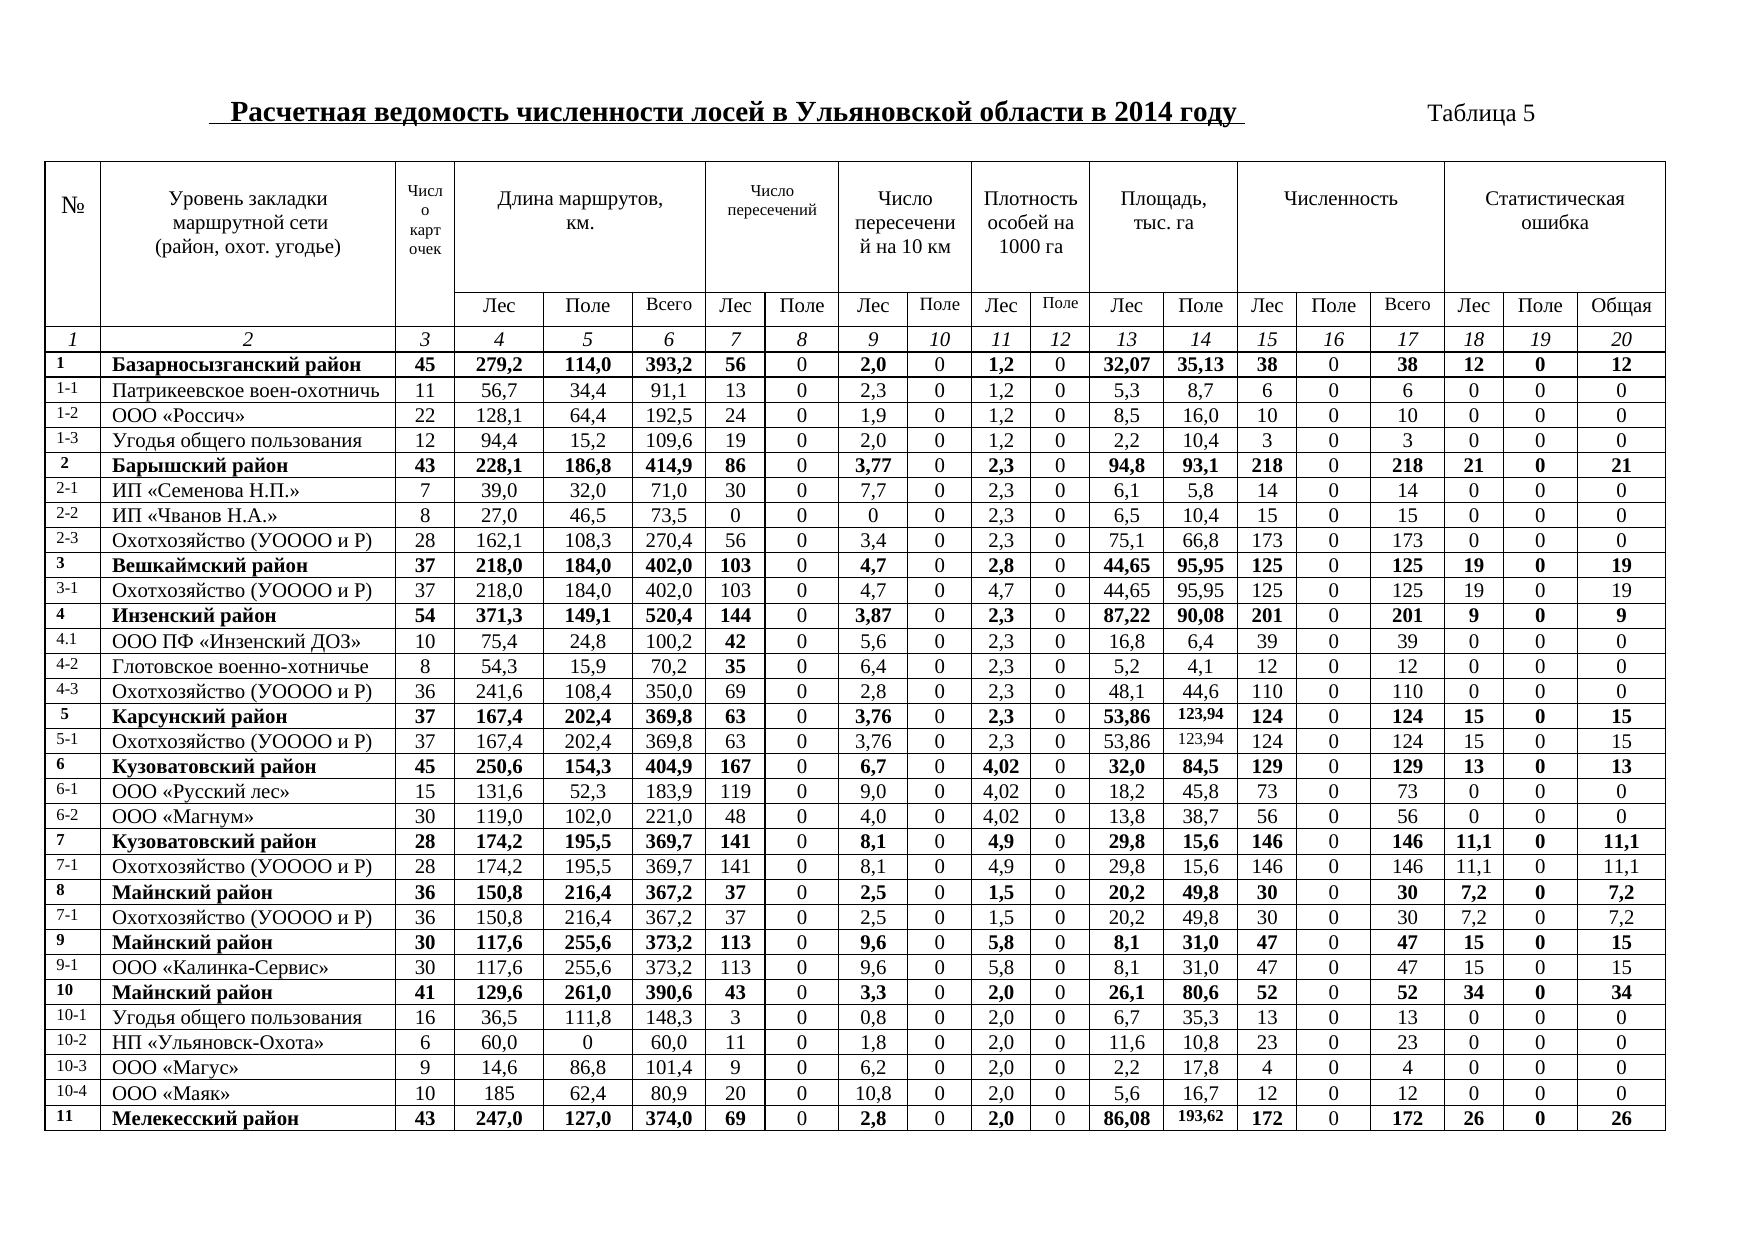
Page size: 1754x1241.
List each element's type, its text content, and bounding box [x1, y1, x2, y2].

table_cell 0 [1578, 679, 1665, 703]
table_cell 0 [766, 1055, 838, 1079]
table_cell 0 [1504, 955, 1577, 979]
table_cell 4,02 [972, 779, 1030, 803]
table_cell 8 [396, 503, 454, 527]
table_cell 0 [1578, 403, 1665, 427]
table_cell 10 [1238, 403, 1296, 427]
table_cell 350,0 [633, 679, 705, 703]
table_cell 218 [1371, 453, 1444, 477]
table_cell 63 [706, 729, 764, 753]
table_cell 30 [1371, 905, 1444, 929]
table_cell 9,0 [839, 779, 907, 803]
table_cell 15 [1445, 955, 1503, 979]
table_cell 69 [706, 679, 764, 703]
table_cell 0 [908, 654, 971, 678]
table_cell 0 [1504, 1005, 1577, 1029]
table_cell 95,95 [1164, 578, 1237, 602]
table_cell Барышский район [101, 453, 395, 477]
table_cell 4,0 [839, 804, 907, 828]
table_cell 154,3 [544, 754, 632, 778]
table_cell Лес [839, 293, 907, 326]
table_cell 127,0 [544, 1106, 632, 1129]
table_cell Охотхозяйство (УОООО и Р) [101, 729, 395, 753]
table_cell 4.1 [46, 629, 100, 653]
table_cell 0 [1297, 1030, 1370, 1054]
table_cell 0 [1504, 403, 1577, 427]
table_cell 9 [1578, 604, 1665, 627]
table_cell 8,1 [1090, 930, 1163, 954]
table_cell 0 [766, 704, 838, 728]
table_cell 414,9 [633, 453, 705, 477]
table_cell 218 [1238, 453, 1296, 477]
table_cell 0 [766, 1106, 838, 1129]
table_cell 0 [1297, 754, 1370, 778]
table_cell 2,3 [972, 654, 1030, 678]
table_cell 6,7 [839, 754, 907, 778]
table_cell 124 [1238, 704, 1296, 728]
table_cell 0 [1031, 1005, 1089, 1029]
table_cell 0 [766, 629, 838, 653]
table_cell 369,8 [633, 729, 705, 753]
table_cell 390,6 [633, 980, 705, 1004]
table_cell 3 [46, 553, 100, 577]
table_cell 0 [766, 1080, 838, 1104]
table_cell 3 [396, 327, 454, 351]
table_cell 3 [706, 1005, 764, 1029]
table_cell 2 [46, 453, 100, 477]
table_cell 31,0 [1164, 930, 1237, 954]
table_cell 22 [396, 403, 454, 427]
table_cell 4,7 [972, 578, 1030, 602]
table_cell 0 [908, 880, 971, 904]
table_cell 11,6 [1090, 1030, 1163, 1054]
table_cell 0 [1504, 779, 1577, 803]
table_cell 2,3 [972, 679, 1030, 703]
table_cell 0,8 [839, 1005, 907, 1029]
table_cell 185 [455, 1080, 543, 1104]
table_cell 0 [1504, 604, 1577, 627]
table_cell 20 [706, 1080, 764, 1104]
table_cell 0 [908, 930, 971, 954]
table_cell 75,4 [455, 629, 543, 653]
table_cell 0 [766, 880, 838, 904]
table_cell 3,3 [839, 980, 907, 1004]
table_cell 0 [766, 478, 838, 502]
table_cell 0 [1504, 704, 1577, 728]
table_cell 0 [1445, 1005, 1503, 1029]
table_cell 0 [908, 1005, 971, 1029]
table_cell 39 [1371, 629, 1444, 653]
table_cell 374,0 [633, 1106, 705, 1129]
table_cell 37 [396, 553, 454, 577]
table_cell 9-1 [46, 955, 100, 979]
table_cell 0 [1031, 855, 1089, 878]
table_cell 86,8 [544, 1055, 632, 1079]
table_cell 0 [1297, 353, 1370, 376]
table_cell 2,3 [972, 629, 1030, 653]
table_cell 0 [766, 955, 838, 979]
table_cell 10,4 [1164, 428, 1237, 452]
table_cell 141 [706, 855, 764, 878]
table_cell 0 [1297, 428, 1370, 452]
table_cell 15 [1371, 503, 1444, 527]
table_cell 186,8 [544, 453, 632, 477]
table_cell 6-2 [46, 804, 100, 828]
table_cell 54,3 [455, 654, 543, 678]
table_cell 2,8 [839, 679, 907, 703]
table_cell 148,3 [633, 1005, 705, 1029]
table_cell 0 [1445, 779, 1503, 803]
table_cell 7,2 [1445, 880, 1503, 904]
table_cell 193,62 [1164, 1106, 1237, 1129]
table_cell 369,7 [633, 855, 705, 878]
table_cell 7-1 [46, 855, 100, 878]
table_cell 146 [1371, 855, 1444, 878]
table_cell 66,8 [1164, 528, 1237, 552]
table_cell Вешкаймский район [101, 553, 395, 577]
table_cell 26,1 [1090, 980, 1163, 1004]
table_cell 1,5 [972, 880, 1030, 904]
table_cell 0 [1297, 403, 1370, 427]
table_cell 80,9 [633, 1080, 705, 1104]
table_cell 0 [766, 578, 838, 602]
table_cell 0 [1031, 729, 1089, 753]
table_cell 0 [1297, 855, 1370, 878]
table_cell 26 [1445, 1106, 1503, 1129]
table_cell 174,2 [455, 855, 543, 878]
table_cell 4,9 [972, 855, 1030, 878]
table_cell 0 [1297, 553, 1370, 577]
table_cell 6,7 [1090, 1005, 1163, 1029]
table_cell 4-3 [46, 679, 100, 703]
table_cell 0 [1297, 804, 1370, 828]
table_cell 0 [1578, 779, 1665, 803]
table_cell 15 [396, 779, 454, 803]
table_cell 0 [908, 428, 971, 452]
table_cell 4,1 [1164, 654, 1237, 678]
table_cell 60,0 [633, 1030, 705, 1054]
table_cell 103 [706, 578, 764, 602]
table_cell 11,1 [1445, 829, 1503, 853]
table_cell 0 [1031, 1080, 1089, 1104]
table_cell 0 [766, 779, 838, 803]
table_cell 0 [908, 1106, 971, 1129]
table_cell 2,0 [972, 1005, 1030, 1029]
table_cell 13 [706, 378, 764, 402]
table_cell 31,0 [1164, 955, 1237, 979]
table_cell 7,7 [839, 478, 907, 502]
table_cell 52 [1371, 980, 1444, 1004]
table_cell 102,0 [544, 804, 632, 828]
table_cell 0 [1297, 528, 1370, 552]
table_cell 0 [706, 503, 764, 527]
table_cell 9,6 [839, 930, 907, 954]
table_cell 2,3 [972, 528, 1030, 552]
table_cell 32,0 [1090, 754, 1163, 778]
table_cell 202,4 [544, 729, 632, 753]
table_cell 2,3 [972, 729, 1030, 753]
table_cell 16 [1297, 327, 1370, 351]
table_cell 7 [396, 478, 454, 502]
table_cell 49,8 [1164, 880, 1237, 904]
table_cell 53,86 [1090, 729, 1163, 753]
table_cell 2,0 [972, 1106, 1030, 1129]
table_cell 45,8 [1164, 779, 1237, 803]
table_cell 35,3 [1164, 1005, 1237, 1029]
table_cell 0 [1504, 754, 1577, 778]
table_cell 0 [766, 403, 838, 427]
table_cell 2,2 [1090, 428, 1163, 452]
table_cell 13 [1371, 1005, 1444, 1029]
table_cell 0 [1297, 679, 1370, 703]
table_cell 0 [1578, 1080, 1665, 1104]
table_cell 47 [1238, 955, 1296, 979]
table_cell 30 [396, 930, 454, 954]
table_cell 0 [1031, 503, 1089, 527]
table_cell 0 [766, 754, 838, 778]
table_cell 21 [1445, 453, 1503, 477]
table_cell 0 [1445, 403, 1503, 427]
table_cell 10 [396, 629, 454, 653]
table_cell 149,1 [544, 604, 632, 627]
table_cell 48 [706, 804, 764, 828]
table_cell 13 [1445, 754, 1503, 778]
table_cell 0 [1031, 629, 1089, 653]
table_cell 4,7 [839, 578, 907, 602]
table_cell 146 [1238, 829, 1296, 853]
table_cell 123,94 [1164, 729, 1237, 753]
table_cell 2,0 [972, 1030, 1030, 1054]
table_cell 172 [1371, 1106, 1444, 1129]
table_cell 100,2 [633, 629, 705, 653]
table_cell 0 [1031, 604, 1089, 627]
table_cell 14 [1164, 327, 1237, 351]
table_cell 12 [1578, 353, 1665, 376]
table_cell 183,9 [633, 779, 705, 803]
table_cell 369,8 [633, 704, 705, 728]
table_cell 13 [1578, 754, 1665, 778]
table_cell 0 [1504, 905, 1577, 929]
table_cell 2,5 [839, 905, 907, 929]
table_cell 13 [1090, 327, 1163, 351]
table_cell 404,9 [633, 754, 705, 778]
table_cell 1,2 [972, 378, 1030, 402]
table_cell 43 [706, 980, 764, 1004]
table_cell 54 [396, 604, 454, 627]
table_cell 8,1 [839, 829, 907, 853]
table_cell 123,94 [1164, 704, 1237, 728]
table_cell 5 [46, 704, 100, 728]
table_cell 184,0 [544, 553, 632, 577]
table_cell 0 [908, 679, 971, 703]
table_cell Общая [1578, 293, 1665, 326]
table_cell 201 [1238, 604, 1296, 627]
table_cell 0 [1297, 1005, 1370, 1029]
table_cell 114,0 [544, 353, 632, 376]
table_cell 250,6 [455, 754, 543, 778]
table_cell Поле [1297, 293, 1370, 326]
table_cell 15 [1445, 930, 1503, 954]
table_cell 0 [1031, 679, 1089, 703]
table_cell 12 [396, 428, 454, 452]
table_cell 36 [396, 905, 454, 929]
table_cell 0 [766, 503, 838, 527]
table_cell 0 [1297, 729, 1370, 753]
table_cell 162,1 [455, 528, 543, 552]
table_cell 1,2 [972, 353, 1030, 376]
table_cell 15 [1578, 704, 1665, 728]
table_cell 6,4 [1164, 629, 1237, 653]
table_cell Охотхозяйство (УОООО и Р) [101, 855, 395, 878]
table_cell 0 [1504, 453, 1577, 477]
table_cell 0 [1578, 629, 1665, 653]
table_cell НП «Ульяновск-Охота» [101, 1030, 395, 1054]
table_cell 279,2 [455, 353, 543, 376]
table_cell 19 [1504, 327, 1577, 351]
table_cell 0 [766, 930, 838, 954]
table_cell 10,8 [1164, 1030, 1237, 1054]
table_cell 2-3 [46, 528, 100, 552]
table_cell 36 [396, 880, 454, 904]
table_cell 11 [706, 1030, 764, 1054]
table_cell 0 [1031, 779, 1089, 803]
table_cell 0 [1031, 829, 1089, 853]
table_cell 184,0 [544, 578, 632, 602]
table_cell 30 [1238, 880, 1296, 904]
table_cell 0 [1297, 1080, 1370, 1104]
table_cell 73,5 [633, 503, 705, 527]
table_header Плотность особей на 1000 га [972, 162, 1089, 292]
table_cell 124 [1238, 729, 1296, 753]
table_cell 20,2 [1090, 905, 1163, 929]
table_cell ООО «Магнум» [101, 804, 395, 828]
table_cell Лес [1090, 293, 1163, 326]
table_cell 0 [1578, 528, 1665, 552]
table_cell 18 [1445, 327, 1503, 351]
table_cell 0 [1297, 930, 1370, 954]
table_cell 7 [706, 327, 764, 351]
table_cell 0 [1297, 578, 1370, 602]
table_cell 5,8 [1164, 478, 1237, 502]
table_cell 0 [1297, 629, 1370, 653]
table_cell 3-1 [46, 578, 100, 602]
table_cell 2 [101, 327, 395, 351]
table_cell 167,4 [455, 704, 543, 728]
table_cell 32,07 [1090, 353, 1163, 376]
table_cell 216,4 [544, 880, 632, 904]
table_cell 43 [396, 453, 454, 477]
table_cell 6,4 [839, 654, 907, 678]
table_cell 6 [46, 754, 100, 778]
table_cell 10-1 [46, 1005, 100, 1029]
table_cell 47 [1238, 930, 1296, 954]
table_cell 5 [544, 327, 632, 351]
table_cell 12 [1031, 327, 1089, 351]
table_cell 0 [1445, 629, 1503, 653]
table_cell 86,08 [1090, 1106, 1163, 1129]
table_cell 0 [766, 679, 838, 703]
table_cell 44,6 [1164, 679, 1237, 703]
table_cell 0 [1031, 930, 1089, 954]
table_cell 28 [396, 855, 454, 878]
table_cell Охотхозяйство (УОООО и Р) [101, 905, 395, 929]
table_cell 36 [396, 679, 454, 703]
table_cell 0 [1297, 604, 1370, 627]
table_cell 0 [908, 980, 971, 1004]
table_cell 0 [1504, 930, 1577, 954]
table_cell 35,13 [1164, 353, 1237, 376]
table_cell 12 [1238, 654, 1296, 678]
table_cell 0 [1445, 804, 1503, 828]
table_cell 2,2 [1090, 1055, 1163, 1079]
table_cell 7-1 [46, 905, 100, 929]
table_cell 5,2 [1090, 654, 1163, 678]
table_cell 9 [46, 930, 100, 954]
table_cell 0 [1031, 378, 1089, 402]
table_cell 0 [1031, 453, 1089, 477]
table_cell 0 [908, 1030, 971, 1054]
table_cell Майнский район [101, 980, 395, 1004]
table_cell 32,0 [544, 478, 632, 502]
table_cell 15,6 [1164, 829, 1237, 853]
table_cell 144 [706, 604, 764, 627]
table_cell 0 [766, 1005, 838, 1029]
table_cell Лес [972, 293, 1030, 326]
table_cell 10 [396, 1080, 454, 1104]
table_cell 0 [1031, 955, 1089, 979]
table_cell 4,02 [972, 754, 1030, 778]
table_cell 41 [396, 980, 454, 1004]
table_cell 11,1 [1445, 855, 1503, 878]
table_cell 150,8 [455, 905, 543, 929]
table_cell 0 [1297, 654, 1370, 678]
table_cell 4 [1371, 1055, 1444, 1079]
table_cell 0 [766, 829, 838, 853]
table_cell 26 [1578, 1106, 1665, 1129]
table_cell 8 [46, 880, 100, 904]
table_cell 6 [396, 1030, 454, 1054]
table_cell 16,0 [1164, 403, 1237, 427]
table_header Длина маршрутов, км. [455, 162, 705, 292]
table_cell Всего [633, 293, 705, 326]
table_cell 8,5 [1090, 403, 1163, 427]
table_cell 7,2 [1578, 880, 1665, 904]
table_cell 0 [1578, 503, 1665, 527]
table_cell 2,3 [972, 604, 1030, 627]
table_cell 0 [1031, 980, 1089, 1004]
table_cell 12 [1371, 1080, 1444, 1104]
table_cell 0 [908, 855, 971, 878]
table_cell 47 [1371, 955, 1444, 979]
table_cell 94,4 [455, 428, 543, 452]
table_cell 108,4 [544, 679, 632, 703]
table_cell 125 [1371, 578, 1444, 602]
table_cell 60,0 [455, 1030, 543, 1054]
table_cell 247,0 [455, 1106, 543, 1129]
table_cell Мелекесский район [101, 1106, 395, 1129]
table_cell 56 [1371, 804, 1444, 828]
table_cell 15,2 [544, 428, 632, 452]
table_cell 45 [396, 353, 454, 376]
table_cell 111,8 [544, 1005, 632, 1029]
table_cell 0 [1445, 503, 1503, 527]
table_cell 6,5 [1090, 503, 1163, 527]
table_cell 0 [1031, 1055, 1089, 1079]
table_cell 3,4 [839, 528, 907, 552]
table_cell 0 [1445, 1080, 1503, 1104]
table_cell 0 [1297, 880, 1370, 904]
table_cell 2,0 [972, 1080, 1030, 1104]
table_cell 30 [396, 955, 454, 979]
table_cell 195,5 [544, 855, 632, 878]
table_cell 0 [908, 378, 971, 402]
table_cell ООО «Калинка-Сервис» [101, 955, 395, 979]
table_cell 270,4 [633, 528, 705, 552]
table_cell 0 [1578, 654, 1665, 678]
table_cell Поле [766, 293, 838, 326]
table_cell 1,8 [839, 1030, 907, 1054]
table_header № [46, 162, 100, 326]
table_cell 373,2 [633, 930, 705, 954]
table_cell 28 [396, 829, 454, 853]
table_cell 150,8 [455, 880, 543, 904]
table_cell Лес [1238, 293, 1296, 326]
table_cell 0 [908, 453, 971, 477]
table_cell 2,8 [972, 553, 1030, 577]
table_cell 0 [766, 980, 838, 1004]
table_cell 201 [1371, 604, 1444, 627]
table_cell 42 [706, 629, 764, 653]
table_cell 0 [1031, 553, 1089, 577]
table_cell 3 [1371, 428, 1444, 452]
table_cell 0 [908, 779, 971, 803]
table_cell Патрикеевское воен-охотничь [101, 378, 395, 402]
table_cell 3 [1238, 428, 1296, 452]
table_cell 30 [1371, 880, 1444, 904]
table_cell 39 [1238, 629, 1296, 653]
table_cell 45 [396, 754, 454, 778]
table_cell 37 [396, 729, 454, 753]
table_cell Охотхозяйство (УОООО и Р) [101, 679, 395, 703]
table_cell 4 [1238, 1055, 1296, 1079]
table_cell 367,2 [633, 905, 705, 929]
table_cell 91,1 [633, 378, 705, 402]
table_cell 9 [706, 1055, 764, 1079]
table_cell 9 [1445, 604, 1503, 627]
table_cell 124 [1371, 704, 1444, 728]
table_cell 16 [396, 1005, 454, 1029]
table_cell 34,4 [544, 378, 632, 402]
table_cell 0 [1297, 1055, 1370, 1079]
table_cell 15 [1578, 930, 1665, 954]
table_cell 0 [766, 528, 838, 552]
table_cell 63 [706, 704, 764, 728]
table_cell 8,7 [1164, 378, 1237, 402]
table_cell Поле [1164, 293, 1237, 326]
table_cell 117,6 [455, 930, 543, 954]
text Расчетная ведомость численности лосей в Ульяновской области в 2014 году Таблица 5 [56, 94, 1687, 127]
table_cell 23 [1238, 1030, 1296, 1054]
table_cell 0 [1504, 729, 1577, 753]
table_cell 20,2 [1090, 880, 1163, 904]
table_cell 0 [1031, 1106, 1089, 1129]
table_cell 4,7 [839, 553, 907, 577]
table_cell 4 [46, 604, 100, 627]
table_cell 9 [396, 1055, 454, 1079]
table_cell 36,5 [455, 1005, 543, 1029]
table_cell 0 [766, 553, 838, 577]
table_cell 14,6 [455, 1055, 543, 1079]
table_cell 56 [706, 353, 764, 376]
table_cell 19 [1445, 553, 1503, 577]
table_cell 10-3 [46, 1055, 100, 1079]
table_cell 28 [396, 528, 454, 552]
table_cell 0 [766, 905, 838, 929]
table_cell 0 [1578, 478, 1665, 502]
table_cell 0 [1297, 829, 1370, 853]
table_cell 0 [1504, 1106, 1577, 1129]
table_cell Угодья общего пользования [101, 428, 395, 452]
table_cell 373,2 [633, 955, 705, 979]
table_cell 10,8 [839, 1080, 907, 1104]
table_cell 5,8 [972, 955, 1030, 979]
table_cell 0 [1504, 353, 1577, 376]
table_header Число пересечений на 10 км [839, 162, 971, 292]
table_cell 125 [1371, 553, 1444, 577]
table_cell 0 [908, 478, 971, 502]
table_cell 0 [1504, 1055, 1577, 1079]
table_cell 2,3 [972, 503, 1030, 527]
table_cell 255,6 [544, 930, 632, 954]
table_cell Лес [706, 293, 764, 326]
table_cell 0 [1031, 403, 1089, 427]
table_cell Поле [1031, 293, 1089, 326]
table_cell 11,1 [1578, 855, 1665, 878]
table_cell 90,08 [1164, 604, 1237, 627]
table_cell 7,2 [1578, 905, 1665, 929]
table_cell 0 [766, 855, 838, 878]
table_cell 0 [1445, 428, 1503, 452]
table_cell 15,6 [1164, 855, 1237, 878]
table_cell 0 [908, 804, 971, 828]
table_cell 174,2 [455, 829, 543, 853]
table_cell 12 [1238, 1080, 1296, 1104]
table_cell 0 [1297, 980, 1370, 1004]
table_cell 8 [766, 327, 838, 351]
table_cell Глотовское военно-хотничье [101, 654, 395, 678]
table_cell 167 [706, 754, 764, 778]
table_cell 131,6 [455, 779, 543, 803]
table_cell 192,5 [633, 403, 705, 427]
table_cell 12 [1445, 353, 1503, 376]
table_cell 0 [908, 955, 971, 979]
table_header Число пересечений [706, 162, 838, 292]
table_cell 73 [1371, 779, 1444, 803]
table_cell 0 [1578, 1005, 1665, 1029]
table_cell 15 [1238, 327, 1296, 351]
table_cell 0 [1578, 804, 1665, 828]
table_cell 2,5 [839, 880, 907, 904]
table_cell 0 [1578, 1030, 1665, 1054]
table_cell 129 [1371, 754, 1444, 778]
table_cell Майнский район [101, 930, 395, 954]
table_cell 0 [1297, 1106, 1370, 1129]
table_cell 221,0 [633, 804, 705, 828]
table_cell 6,2 [839, 1055, 907, 1079]
table_cell 87,22 [1090, 604, 1163, 627]
table_cell 15 [1238, 503, 1296, 527]
table_cell 24 [706, 403, 764, 427]
table_cell 261,0 [544, 980, 632, 1004]
table_cell 10 [908, 327, 971, 351]
table_cell 19 [706, 428, 764, 452]
table_cell 1 [46, 353, 100, 376]
table_cell 93,1 [1164, 453, 1237, 477]
table_cell 141 [706, 829, 764, 853]
table_cell 2,8 [839, 1106, 907, 1129]
table_cell 2,0 [972, 1055, 1030, 1079]
table_cell 4-2 [46, 654, 100, 678]
table_cell 56 [1238, 804, 1296, 828]
table_cell 0 [544, 1030, 632, 1054]
table_cell 0 [1504, 503, 1577, 527]
table_cell 0 [1578, 378, 1665, 402]
table_cell 34 [1578, 980, 1665, 1004]
table_cell 0 [766, 729, 838, 753]
table_cell 0 [1504, 578, 1577, 602]
table_cell 35 [706, 654, 764, 678]
table_cell 0 [908, 353, 971, 376]
table_cell 369,7 [633, 829, 705, 853]
table_cell 218,0 [455, 553, 543, 577]
table_cell 10-2 [46, 1030, 100, 1054]
table_cell 0 [1031, 704, 1089, 728]
table_cell 4 [455, 327, 543, 351]
table_cell 2,0 [972, 980, 1030, 1004]
table_cell 0 [1031, 478, 1089, 502]
table_cell 0 [908, 729, 971, 753]
table_cell 44,65 [1090, 553, 1163, 577]
table_cell 125 [1238, 553, 1296, 577]
table_cell 64,4 [544, 403, 632, 427]
table_cell 0 [766, 604, 838, 627]
table_cell 216,4 [544, 905, 632, 929]
table_cell 0 [1031, 905, 1089, 929]
table_cell 29,8 [1090, 829, 1163, 853]
table_cell 0 [908, 905, 971, 929]
table_cell 5,6 [1090, 1080, 1163, 1104]
table_cell 11 [396, 378, 454, 402]
table_cell 108,3 [544, 528, 632, 552]
table_cell 6 [1238, 378, 1296, 402]
table_cell 109,6 [633, 428, 705, 452]
table_cell 4,9 [972, 829, 1030, 853]
table_cell 0 [766, 453, 838, 477]
table_cell 11 [972, 327, 1030, 351]
table_cell 12 [1371, 654, 1444, 678]
table_cell Карсунский район [101, 704, 395, 728]
table_cell 7 [46, 829, 100, 853]
table_cell 113 [706, 955, 764, 979]
table_cell 15 [1578, 729, 1665, 753]
table_cell 0 [908, 528, 971, 552]
table_cell 39,0 [455, 478, 543, 502]
table_cell 0 [1504, 855, 1577, 878]
table_cell 0 [1504, 1080, 1577, 1104]
table_cell 0 [1297, 378, 1370, 402]
table_cell 38 [1371, 353, 1444, 376]
table_cell 4,02 [972, 804, 1030, 828]
table_cell 15 [1445, 729, 1503, 753]
table_cell 0 [1504, 1030, 1577, 1054]
table_cell 0 [1031, 880, 1089, 904]
table_cell 94,8 [1090, 453, 1163, 477]
table_header Число карточек [396, 162, 454, 326]
table_cell 19 [1445, 578, 1503, 602]
table_cell 70,2 [633, 654, 705, 678]
table_cell 6,1 [1090, 478, 1163, 502]
table_cell 367,2 [633, 880, 705, 904]
table_cell 71,0 [633, 478, 705, 502]
table_cell 402,0 [633, 578, 705, 602]
table_cell 14 [1238, 478, 1296, 502]
table_cell 125 [1238, 578, 1296, 602]
table_cell 3,76 [839, 704, 907, 728]
table_cell 16,7 [1164, 1080, 1237, 1104]
table_cell 48,1 [1090, 679, 1163, 703]
table_cell 0 [1578, 1055, 1665, 1079]
table_cell 371,3 [455, 604, 543, 627]
table_cell 2,0 [839, 428, 907, 452]
table_cell 0 [1031, 353, 1089, 376]
table_cell 0 [1504, 629, 1577, 653]
table_cell 47 [1371, 930, 1444, 954]
table_cell Лес [1445, 293, 1503, 326]
table_cell 129 [1238, 754, 1296, 778]
table_cell 5,8 [972, 930, 1030, 954]
table_cell 0 [1445, 654, 1503, 678]
table_cell 23 [1371, 1030, 1444, 1054]
table_cell 2,3 [839, 378, 907, 402]
table_cell 146 [1371, 829, 1444, 853]
table_cell 17,8 [1164, 1055, 1237, 1079]
table_cell 10-4 [46, 1080, 100, 1104]
table_cell 0 [1504, 654, 1577, 678]
table_cell 69 [706, 1106, 764, 1129]
table_header Уровень закладки маршрутной сети (район, охот. угодье) [101, 162, 395, 326]
table_cell 0 [908, 829, 971, 853]
table_cell Охотхозяйство (УОООО и Р) [101, 578, 395, 602]
table_cell 0 [1031, 528, 1089, 552]
table_cell 0 [1445, 1030, 1503, 1054]
table_cell ООО «Россич» [101, 403, 395, 427]
table_cell 393,2 [633, 353, 705, 376]
table_cell 1,9 [839, 403, 907, 427]
table_cell 0 [1445, 679, 1503, 703]
table_cell 0 [908, 403, 971, 427]
table_cell 7,2 [1445, 905, 1503, 929]
table_cell 19 [1578, 553, 1665, 577]
table_cell 113 [706, 930, 764, 954]
table_cell 124 [1371, 729, 1444, 753]
table_cell Угодья общего пользования [101, 1005, 395, 1029]
table_header Статистическая ошибка [1445, 162, 1665, 292]
table_cell ИП «Семенова Н.П.» [101, 478, 395, 502]
table_cell ООО «Маяк» [101, 1080, 395, 1104]
table_cell 0 [1297, 779, 1370, 803]
table_cell 146 [1238, 855, 1296, 878]
table_cell 6-1 [46, 779, 100, 803]
table_cell 8,1 [1090, 955, 1163, 979]
table_cell 5,6 [839, 629, 907, 653]
table_cell ИП «Чванов Н.А.» [101, 503, 395, 527]
table_cell 173 [1238, 528, 1296, 552]
table_cell 1-2 [46, 403, 100, 427]
table_cell 0 [908, 503, 971, 527]
table_cell 3,87 [839, 604, 907, 627]
table_cell 18,2 [1090, 779, 1163, 803]
table_cell Майнский район [101, 880, 395, 904]
table_cell Кузоватовский район [101, 829, 395, 853]
table_cell 37 [396, 704, 454, 728]
table_cell 202,4 [544, 704, 632, 728]
table_cell 129,6 [455, 980, 543, 1004]
table_cell 2-1 [46, 478, 100, 502]
table_cell 30 [706, 478, 764, 502]
table_cell 84,5 [1164, 754, 1237, 778]
table_cell 103 [706, 553, 764, 577]
table_cell 1,2 [972, 403, 1030, 427]
table_cell 0 [1031, 804, 1089, 828]
table_cell 0 [1031, 1030, 1089, 1054]
table_cell Базарносызганский район [101, 353, 395, 376]
table_cell 0 [908, 754, 971, 778]
table_cell 9 [839, 327, 907, 351]
table_cell 0 [1297, 478, 1370, 502]
table_cell 110 [1238, 679, 1296, 703]
table_cell 520,4 [633, 604, 705, 627]
table_cell 119,0 [455, 804, 543, 828]
table_cell 38 [1238, 353, 1296, 376]
table_cell 2,3 [972, 453, 1030, 477]
table_cell 0 [1504, 528, 1577, 552]
table_cell 0 [1504, 553, 1577, 577]
table_header Численность [1238, 162, 1444, 292]
table_cell 0 [766, 654, 838, 678]
table_cell 27,0 [455, 503, 543, 527]
table_cell 49,8 [1164, 905, 1237, 929]
table_cell 0 [908, 604, 971, 627]
table_cell Охотхозяйство (УОООО и Р) [101, 528, 395, 552]
table_cell ООО ПФ «Инзенский ДОЗ» [101, 629, 395, 653]
table_cell 0 [766, 353, 838, 376]
table_cell 0 [1504, 829, 1577, 853]
table_cell 37 [706, 905, 764, 929]
table_cell 0 [1445, 528, 1503, 552]
table_cell 2,3 [972, 478, 1030, 502]
table_cell 10 [46, 980, 100, 1004]
table_cell 0 [1445, 378, 1503, 402]
table_cell 24,8 [544, 629, 632, 653]
table_cell ООО «Магус» [101, 1055, 395, 1079]
table_cell 0 [1504, 478, 1577, 502]
table_cell 1-1 [46, 378, 100, 402]
table_cell 30 [396, 804, 454, 828]
table_cell 6 [633, 327, 705, 351]
table_cell 110 [1371, 679, 1444, 703]
table_cell 0 [908, 1055, 971, 1079]
table_cell 119 [706, 779, 764, 803]
table_cell Инзенский район [101, 604, 395, 627]
table_cell 80,6 [1164, 980, 1237, 1004]
table_cell 0 [1031, 754, 1089, 778]
table_cell 0 [908, 553, 971, 577]
table_cell 0 [1031, 654, 1089, 678]
table_cell Всего [1371, 293, 1444, 326]
table_cell 6 [1371, 378, 1444, 402]
table_cell 62,4 [544, 1080, 632, 1104]
table_cell 0 [766, 428, 838, 452]
table_cell 9,6 [839, 955, 907, 979]
table_cell 0 [1297, 503, 1370, 527]
table_cell 0 [766, 804, 838, 828]
table_cell 1-3 [46, 428, 100, 452]
table_cell 14 [1371, 478, 1444, 502]
table_cell 16,8 [1090, 629, 1163, 653]
table_cell 0 [1504, 679, 1577, 703]
table_cell 44,65 [1090, 578, 1163, 602]
table_cell 11,1 [1578, 829, 1665, 853]
table_cell 128,1 [455, 403, 543, 427]
table_cell 15 [1578, 955, 1665, 979]
table_cell Поле [544, 293, 632, 326]
table_cell 0 [1445, 1055, 1503, 1079]
table_cell 0 [1504, 378, 1577, 402]
table_cell 0 [1504, 804, 1577, 828]
table_cell 0 [1504, 428, 1577, 452]
table_cell 19 [1578, 578, 1665, 602]
table_cell 218,0 [455, 578, 543, 602]
table_cell 2-2 [46, 503, 100, 527]
table_cell 0 [766, 378, 838, 402]
table_cell 17 [1371, 327, 1444, 351]
table_cell 117,6 [455, 955, 543, 979]
table_cell 195,5 [544, 829, 632, 853]
table_cell 173 [1371, 528, 1444, 552]
table_cell 56 [706, 528, 764, 552]
table_cell 167,4 [455, 729, 543, 753]
table_cell 0 [908, 578, 971, 602]
table_cell 228,1 [455, 453, 543, 477]
table_cell 43 [396, 1106, 454, 1129]
table_cell 34 [1445, 980, 1503, 1004]
table_cell 0 [839, 503, 907, 527]
table_cell 0 [1445, 478, 1503, 502]
table_cell 10 [1371, 403, 1444, 427]
table_cell 95,95 [1164, 553, 1237, 577]
table_cell Поле [1504, 293, 1577, 326]
table_cell 10,4 [1164, 503, 1237, 527]
table_cell 29,8 [1090, 855, 1163, 878]
table_cell 1,5 [972, 905, 1030, 929]
table_cell 30 [1238, 905, 1296, 929]
table_cell 38,7 [1164, 804, 1237, 828]
table_cell 21 [1578, 453, 1665, 477]
table_cell 13 [1238, 1005, 1296, 1029]
table_cell 20 [1578, 327, 1665, 351]
table_cell 46,5 [544, 503, 632, 527]
table_cell 0 [1031, 578, 1089, 602]
table_cell 0 [766, 1030, 838, 1054]
table_cell 172 [1238, 1106, 1296, 1129]
table_cell 75,1 [1090, 528, 1163, 552]
table_cell 52,3 [544, 779, 632, 803]
table_cell 2,3 [972, 704, 1030, 728]
table_cell 5-1 [46, 729, 100, 753]
table_cell 3,77 [839, 453, 907, 477]
table_cell 37 [706, 880, 764, 904]
table_cell 86 [706, 453, 764, 477]
table_cell 8 [396, 654, 454, 678]
table_cell 0 [1297, 704, 1370, 728]
table_cell 52 [1238, 980, 1296, 1004]
table_cell 1,2 [972, 428, 1030, 452]
table_cell 0 [908, 704, 971, 728]
table_cell 56,7 [455, 378, 543, 402]
table_cell 0 [1297, 955, 1370, 979]
table_cell 8,1 [839, 855, 907, 878]
table_cell ООО «Русский лес» [101, 779, 395, 803]
table_cell Лес [455, 293, 543, 326]
table_cell 0 [1297, 905, 1370, 929]
table_cell 0 [908, 629, 971, 653]
table_cell 0 [1297, 453, 1370, 477]
table_cell Кузоватовский район [101, 754, 395, 778]
table_cell 53,86 [1090, 704, 1163, 728]
table_cell 0 [1578, 428, 1665, 452]
table_cell 5,3 [1090, 378, 1163, 402]
table_cell 0 [1504, 980, 1577, 1004]
table_cell 13,8 [1090, 804, 1163, 828]
table_cell Поле [908, 293, 971, 326]
table_cell 0 [908, 1080, 971, 1104]
table_cell 101,4 [633, 1055, 705, 1079]
table_cell 15,9 [544, 654, 632, 678]
table_header Площадь, тыс. га [1090, 162, 1237, 292]
table_cell 402,0 [633, 553, 705, 577]
table_cell 37 [396, 578, 454, 602]
table_cell 1 [46, 327, 100, 351]
table_cell 15 [1445, 704, 1503, 728]
table_cell 11 [46, 1106, 100, 1129]
table_cell 73 [1238, 779, 1296, 803]
table_cell 0 [1031, 428, 1089, 452]
table_cell 0 [1504, 880, 1577, 904]
table_cell 241,6 [455, 679, 543, 703]
table_cell 2,0 [839, 353, 907, 376]
table_cell 255,6 [544, 955, 632, 979]
table_cell 3,76 [839, 729, 907, 753]
